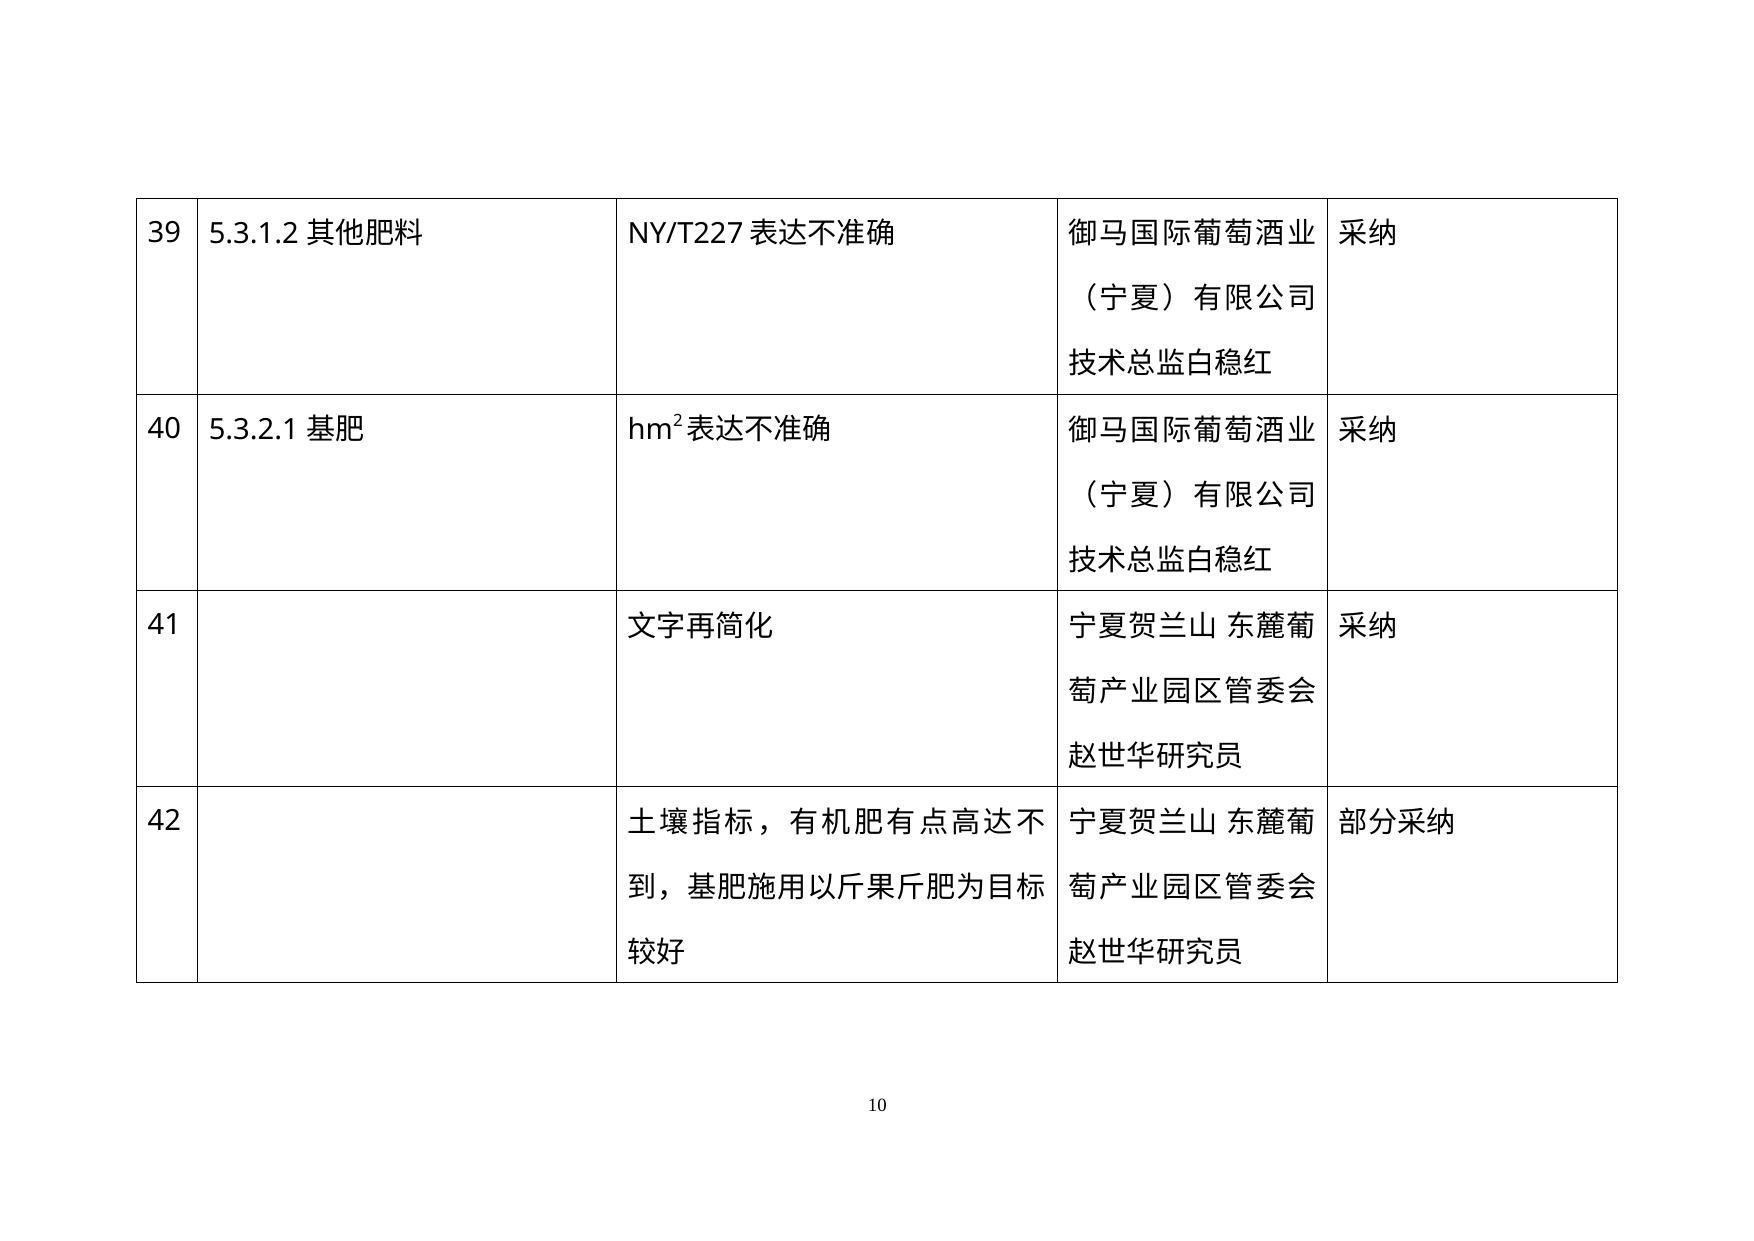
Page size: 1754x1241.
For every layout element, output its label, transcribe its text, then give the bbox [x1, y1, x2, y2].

table_cell 土壤指标，有机肥有点高达不到，基肥施用以斤果斤肥为目标较好 [617, 787, 1057, 982]
table_cell 采纳 [1328, 395, 1617, 590]
table_cell [198, 591, 616, 786]
table_cell 文字再简化 [617, 591, 1057, 786]
table_cell hm2表达不准确 [617, 395, 1057, 590]
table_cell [1058, 199, 1327, 394]
table_cell [198, 787, 616, 982]
table_cell 御马国际葡萄酒业（宁夏）有限公司技术总监白稳红 [1058, 395, 1327, 590]
table_cell 采纳 [1328, 591, 1617, 786]
table_cell 宁夏贺兰山 东麓葡萄产业园区管委会赵世华研究员 [1058, 591, 1327, 786]
table_cell 39 [137, 199, 197, 394]
table_cell 部分采纳 [1328, 787, 1617, 982]
table_cell 5.3.1.2 其他肥料 [198, 199, 616, 394]
table_cell 41 [137, 591, 197, 786]
table_cell 40 [137, 395, 197, 590]
table_cell 42 [137, 787, 197, 982]
table_cell 5.3.2.1 基肥 [198, 395, 616, 590]
table_cell NY/T227表达不准确 [617, 199, 1057, 394]
table_cell 采纳 [1328, 199, 1617, 394]
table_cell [1058, 787, 1327, 982]
